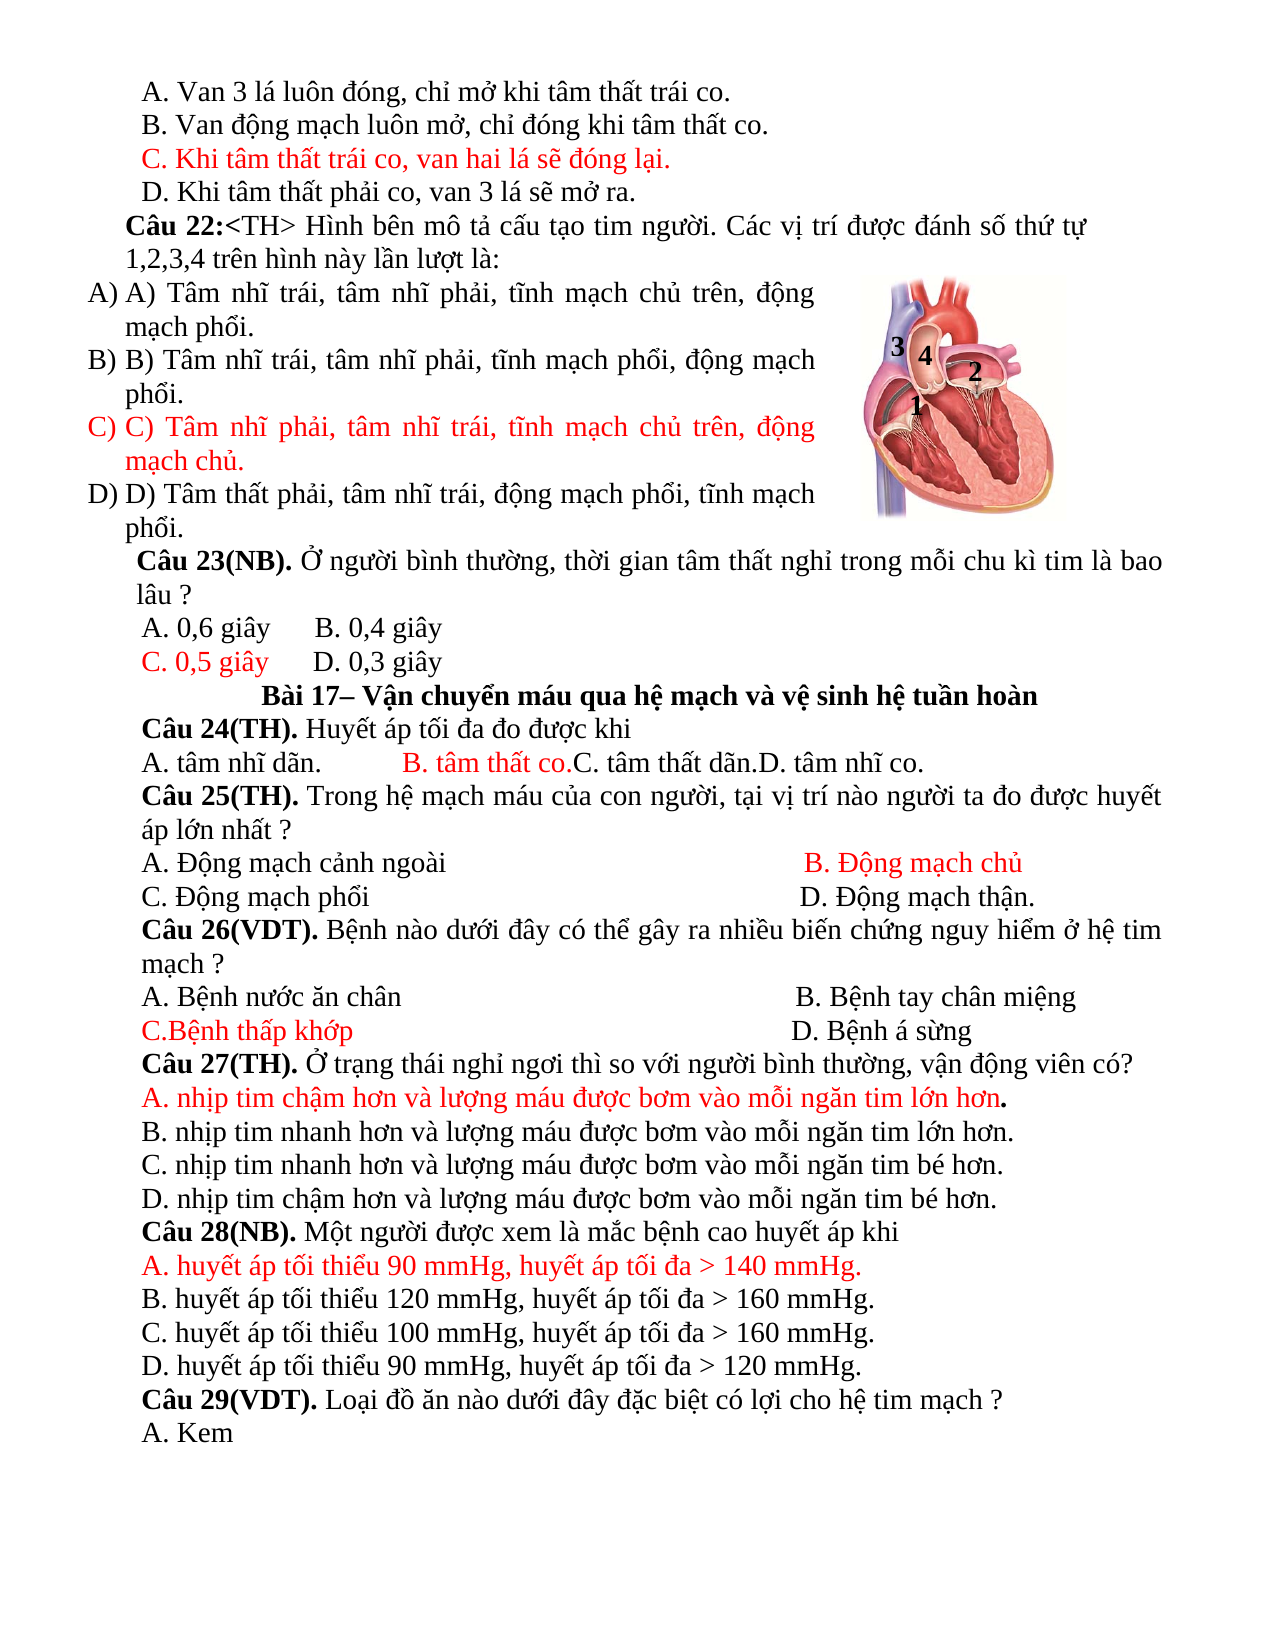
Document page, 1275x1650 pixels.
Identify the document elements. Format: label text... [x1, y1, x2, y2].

text A. Bệnh nước ăn chân B. Bệnh tay chân miệng [141, 979, 1164, 1013]
text A. Kem [141, 1416, 1164, 1449]
text D. nhịp tim chậm hơn và lượng máu được bơm vào mỗi ngăn tim bé hơn. [141, 1181, 1164, 1214]
text C. Khi tâm thất trái co, van hai lá sẽ đóng lại. [141, 141, 1164, 174]
text A. Động mạch cảnh ngoài B. Động mạch chủ [141, 845, 1164, 879]
text Câu 26(VDT). Bệnh nào dưới đây có thể gây ra nhiều biến chứng nguy hiểm ở hệ tim mạch ? [141, 912, 1164, 979]
text A. tâm nhĩ dãn. B. tâm thất co.C. tâm thất dãn.D. tâm nhĩ co. [141, 745, 1164, 778]
text B. Van động mạch luôn mở, chỉ đóng khi tâm thất co. [141, 107, 1164, 141]
text B. huyết áp tối thiểu 120 mmHg, huyết áp tối đa > 160 mmHg. [141, 1281, 1164, 1315]
text Câu 27(TH). Ở trạng thái nghỉ ngơi thì so với người bình thường, vận động viên có? [141, 1047, 1164, 1080]
text D. huyết áp tối thiểu 90 mmHg, huyết áp tối đa > 120 mmHg. [141, 1348, 1164, 1382]
text Bài 17– Vận chuyển máu qua hệ mạch và vệ sinh hệ tuần hoàn [136, 678, 1164, 711]
picture [838, 275, 1080, 521]
text C.Bệnh thấp khớp D. Bệnh á sừng [141, 1013, 1164, 1047]
text Câu 25(TH). Trong hệ mạch máu của con người, tại vị trí nào người ta đo được huyết áp lớn nhất ? [141, 778, 1164, 845]
text A. 0,6 giây B. 0,4 giây [141, 611, 1164, 644]
text Câu 28(NB). Một người được xem là mắc bệnh cao huyết áp khi [141, 1214, 1164, 1248]
text Câu 29(VDT). Loại đồ ăn nào dưới đây đặc biệt có lợi cho hệ tim mạch ? [141, 1382, 1164, 1416]
text A. nhịp tim chậm hơn và lượng máu được bơm vào mỗi ngăn tim lớn hơn. [141, 1080, 1164, 1114]
text C. nhịp tim nhanh hơn và lượng máu được bơm vào mỗi ngăn tim bé hơn. [141, 1147, 1164, 1181]
text C. Động mạch phổi D. Động mạch thận. [141, 879, 1164, 912]
text Câu 23(NB). Ở người bình thường, thời gian tâm thất nghỉ trong mỗi chu kì tim là bao lâu ? [136, 543, 1164, 611]
table_cell A) Tâm nhĩ trái, tâm nhĩ phải, tĩnh mạch chủ trên, động mạch phổi. B) Tâm nhĩ trái, tâm nhĩ phải, tĩnh mạch phổi, động mạch phổi. C) Tâm nhĩ phải, tâm nhĩ trái, tĩnh mạch chủ trên, động mạch chủ. D) Tâm thất phải, tâm nhĩ trái, động mạch phổi, tĩnh mạch phổi. [125, 275, 827, 543]
text A. huyết áp tối thiểu 90 mmHg, huyết áp tối đa > 140 mmHg. [141, 1248, 1164, 1281]
text C. 0,5 giây D. 0,3 giây [141, 644, 1164, 678]
text A. Van 3 lá luôn đóng, chỉ mở khi tâm thất trái co. [141, 74, 1164, 107]
table_cell [827, 275, 1099, 543]
table_header Câu 22:<TH> Hình bên mô tả cấu tạo tim người. Các vị trí được đánh số thứ tự 1,2,3,4 trên hình này lần lượt là: [125, 208, 1099, 275]
text Câu 24(TH). Huyết áp tối đa đo được khi [141, 711, 1164, 745]
text C. huyết áp tối thiểu 100 mmHg, huyết áp tối đa > 160 mmHg. [141, 1315, 1164, 1348]
text D. Khi tâm thất phải co, van 3 lá sẽ mở ra. [141, 174, 1164, 208]
text B. nhịp tim nhanh hơn và lượng máu được bơm vào mỗi ngăn tim lớn hơn. [141, 1114, 1164, 1147]
